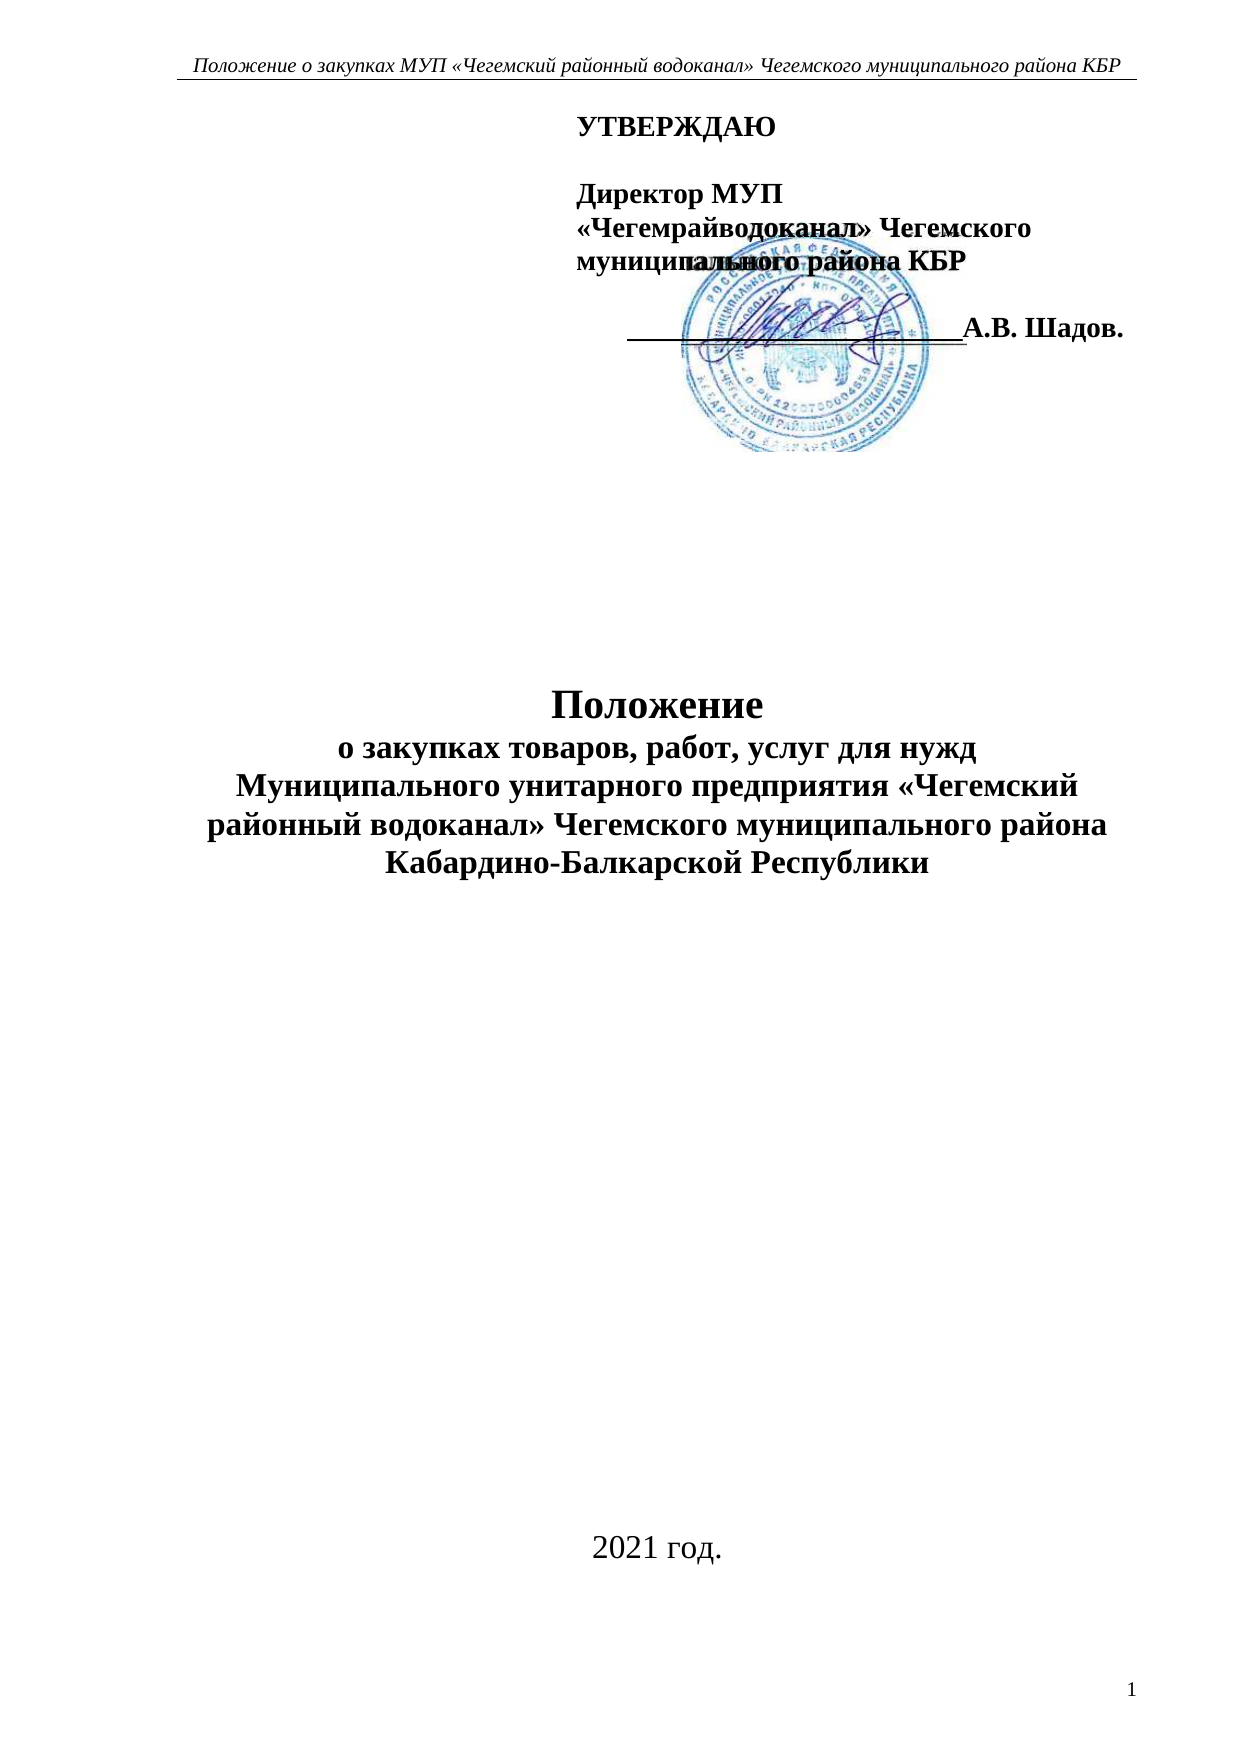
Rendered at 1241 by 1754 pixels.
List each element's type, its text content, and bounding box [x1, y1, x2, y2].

text «Чегемрайводоканал» Чегемского [576, 210, 1137, 243]
text Положение [177, 679, 1137, 727]
picture [681, 344, 967, 452]
text о закупках товаров, работ, услуг для нужд [177, 727, 1137, 766]
text Директор МУП [576, 176, 1137, 210]
text 2021 год. [177, 1527, 1137, 1566]
text Муниципального унитарного предприятия «Чегемский районный водоканал» Чегемского муниципального района Кабардино-Балкарской Республики [177, 766, 1137, 881]
text муниципального района КБР [576, 243, 1137, 277]
picture [681, 277, 967, 310]
text _______________________А.В. Шадов. [576, 310, 1137, 344]
text УТВЕРЖДАЮ [576, 109, 1137, 143]
